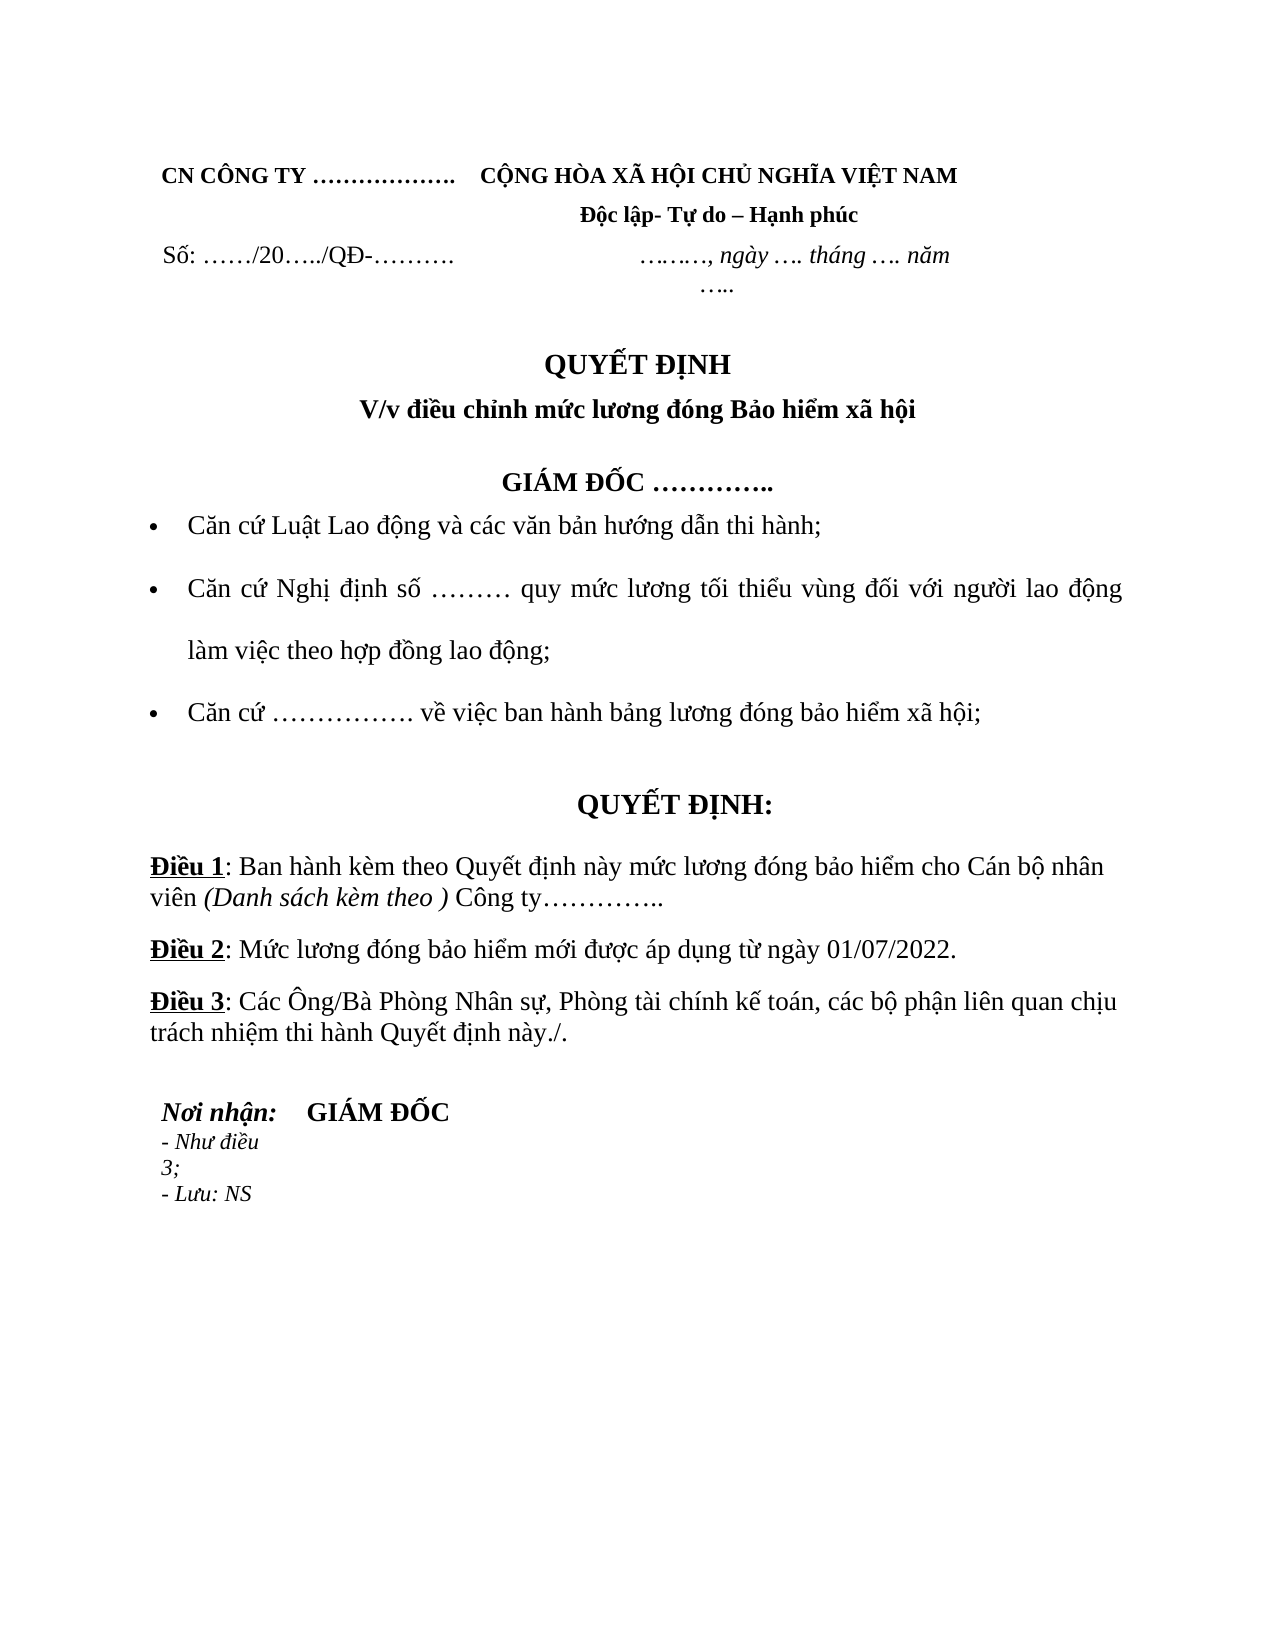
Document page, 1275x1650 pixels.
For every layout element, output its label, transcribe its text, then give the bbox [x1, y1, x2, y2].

text V/v điều chỉnh mức lương đóng Bảo hiểm xã hội [150, 393, 1125, 424]
text QUYẾT ĐỊNH: [225, 787, 1125, 821]
table_cell ………, ngày …. tháng …. năm ….. [467, 228, 971, 298]
list Căn cứ Nghị định số ……… quy mức lương tối thiểu vùng đối với người lao động làm việc theo hợp đồng lao động; [150, 572, 1125, 665]
text Điều 3: Các Ông/Bà Phòng Nhân sự, Phòng tài chính kế toán, các bộ phận liên quan chịu trách nhiệm thi hành Quyết định này./. [150, 985, 1125, 1047]
table_cell Số: ……/20…../QĐ-………. [150, 228, 467, 298]
text Điều 2: Mức lương đóng bảo hiểm mới được áp dụng từ ngày 01/07/2022. [150, 933, 1125, 964]
text QUYẾT ĐỊNH [150, 347, 1125, 381]
list Căn cứ Luật Lao động và các văn bản hướng dẫn thi hành; [150, 509, 1125, 541]
list Căn cứ ……………. về việc ban hành bảng lương đóng bảo hiểm xã hội; [150, 696, 1125, 727]
text Điều 1: Ban hành kèm theo Quyết định này mức lương đóng bảo hiểm cho Cán bộ nhân viên (Danh sách kèm theo ) Công ty………….. [150, 849, 1125, 912]
table_header GIÁM ĐỐC [295, 1097, 468, 1207]
table_header CỘNG HÒA XÃ HỘI CHỦ NGHĨA VIỆT NAM Độc lập- Tự do – Hạnh phúc [467, 150, 971, 228]
text GIÁM ĐỐC ………….. [150, 466, 1125, 497]
table_header Nơi nhận: - Như điều 3; - Lưu: NS [150, 1097, 295, 1207]
table_header CN CÔNG TY ………………. [150, 150, 467, 228]
